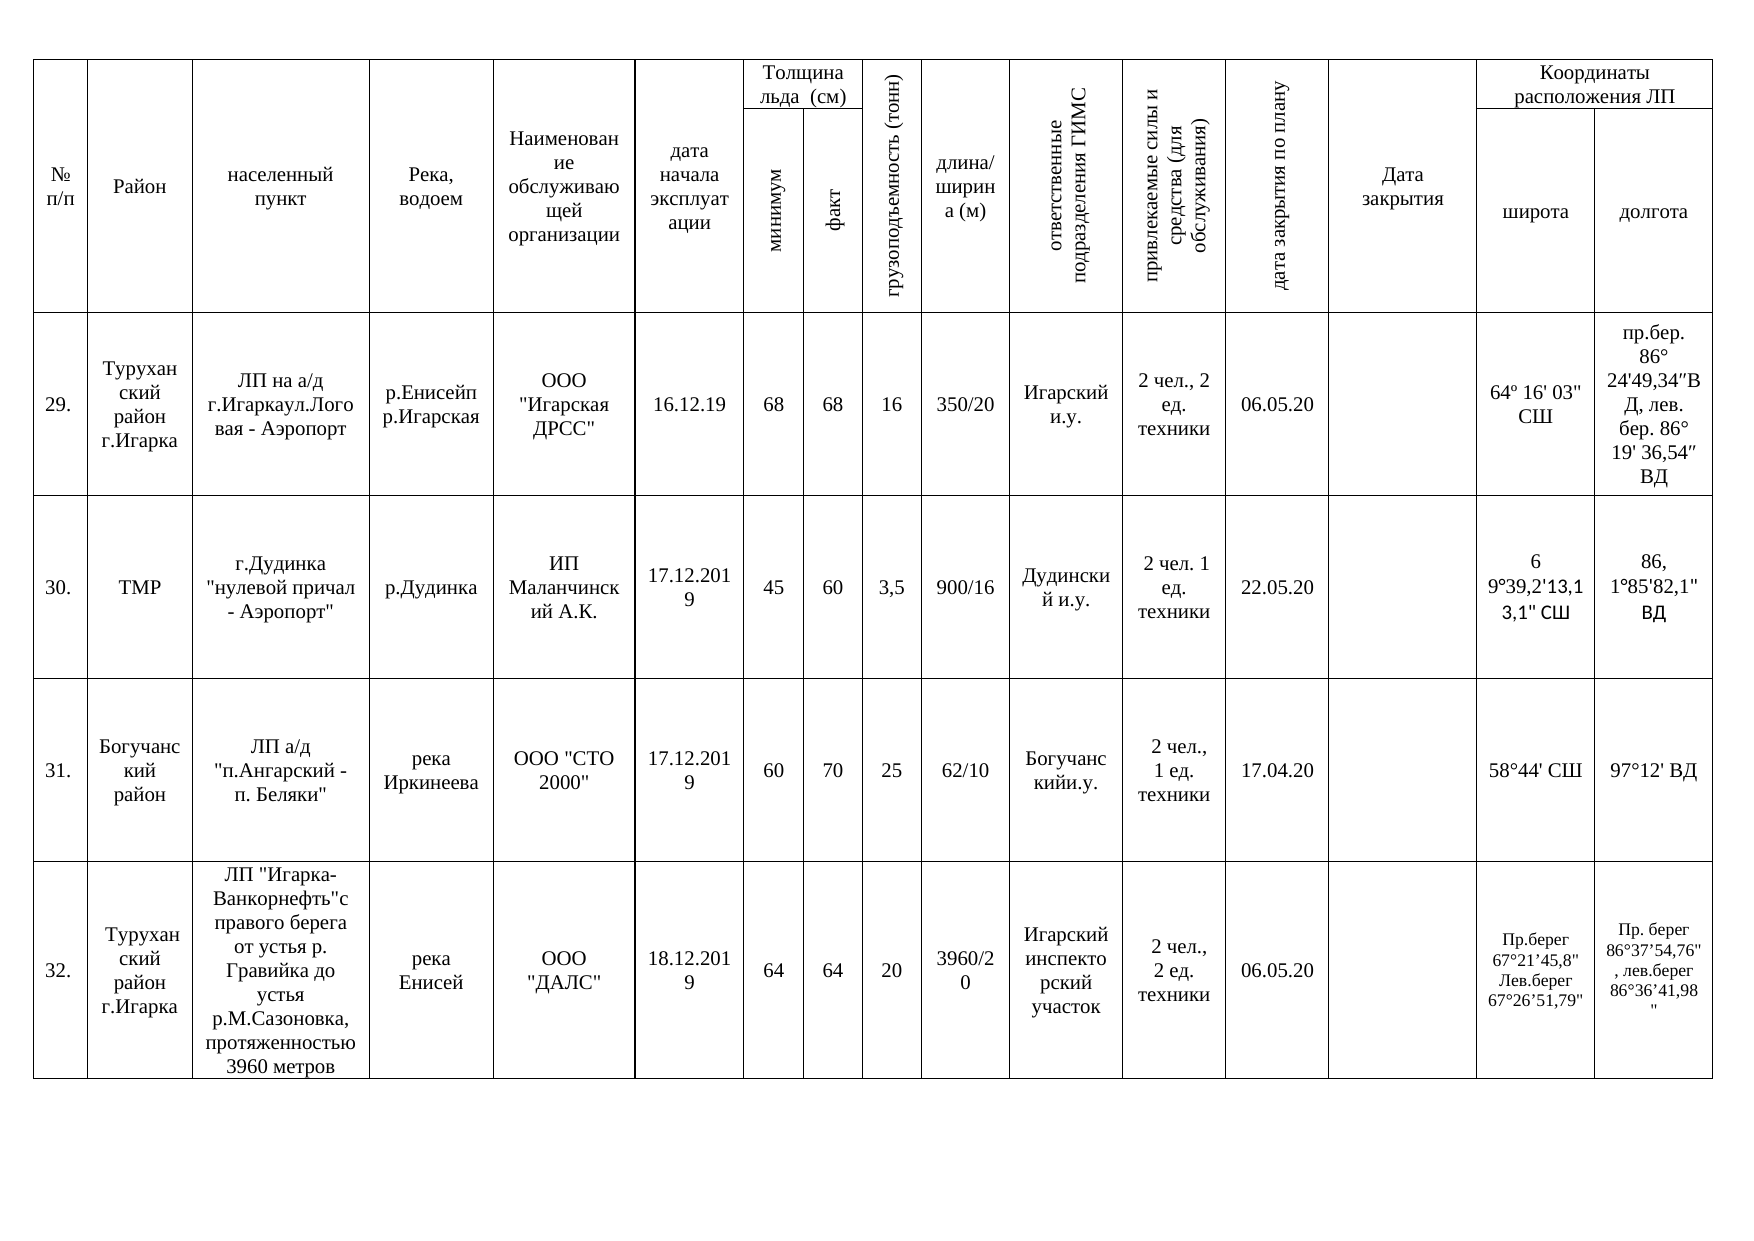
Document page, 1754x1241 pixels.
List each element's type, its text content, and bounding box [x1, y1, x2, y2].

table_cell Богучанскийи.у. [1010, 679, 1122, 861]
table_cell 06.05.20 [1226, 862, 1328, 1078]
table_header № п/п [34, 60, 87, 312]
table_cell 17.12.2019 [636, 679, 743, 861]
table_cell 16 [863, 313, 921, 495]
table_header населенный пункт [193, 60, 369, 312]
table_cell [34, 862, 87, 1078]
table_cell 64 [744, 862, 803, 1078]
table_cell ООО "Игарская ДРСС" [494, 313, 634, 495]
table_cell [1329, 313, 1476, 495]
table_cell [1329, 862, 1476, 1078]
table_cell 58°44' СШ [1477, 679, 1594, 861]
table_cell ЛП а/д "п.Ангарский - п. Беляки" [193, 679, 369, 861]
table_cell 69°39,2'13,13,1" СШ [1477, 496, 1594, 678]
table_cell 62/10 [922, 679, 1009, 861]
table_cell р.Дудинка [370, 496, 493, 678]
table_cell ООО "ДАЛС" [494, 862, 634, 1078]
table_cell река Иркинеева [370, 679, 493, 861]
table_cell [34, 313, 87, 495]
table_cell ООО "СТО 2000" [494, 679, 634, 861]
table_cell г.Дудинка "нулевой причал - Аэропорт" [193, 496, 369, 678]
table_cell Дудинский и.у. [1010, 496, 1122, 678]
table_cell долгота [1595, 109, 1712, 312]
table_cell минимум [744, 109, 803, 312]
table_cell [34, 496, 87, 678]
table_cell 17.12.2019 [636, 496, 743, 678]
table_cell 18.12.2019 [636, 862, 743, 1078]
table_cell Туруханский район г.Игарка [88, 862, 192, 1078]
table_cell ЛП на а/д г.Игаркаул.Логовая - Аэропорт [193, 313, 369, 495]
table_cell 86,1°85'82,1" ВД [1595, 496, 1712, 678]
table_cell ЛП "Игарка-Ванкорнефть"с правого берега от устья р. Гравийка до устья р.М.Сазоновка, протяженностью 3960 метров [193, 862, 369, 1078]
table_cell Пр.берег 67°21’45,8" Лев.берег 67°26’51,79" [1477, 862, 1594, 1078]
table_header привлекаемые силы и средства (для обслуживания) [1123, 60, 1225, 312]
table_cell 2 чел., 1 ед. техники [1123, 679, 1225, 861]
table_cell 97°12' ВД [1595, 679, 1712, 861]
table_cell ТМР [88, 496, 192, 678]
table_cell [1329, 679, 1476, 861]
table_cell Туруханский район г.Игарка [88, 313, 192, 495]
table_header дата начала эксплуатации [636, 60, 743, 312]
table_header Район [88, 60, 192, 312]
table_cell 60 [744, 679, 803, 861]
table_cell [1329, 496, 1476, 678]
table_cell 2 чел. 1 ед. техники [1123, 496, 1225, 678]
table_cell 60 [804, 496, 862, 678]
table_cell 25 [863, 679, 921, 861]
table_cell 3,5 [863, 496, 921, 678]
table_header Толщина льда (см) [744, 60, 862, 108]
table_cell 16.12.19 [636, 313, 743, 495]
table_header Координаты расположения ЛП [1477, 60, 1712, 108]
table_cell 22.05.20 [1226, 496, 1328, 678]
table_header длина/ ширина (м) [922, 60, 1009, 312]
table_cell 2 чел., 2 ед. техники [1123, 313, 1225, 495]
table_cell ИП Маланчинский А.К. [494, 496, 634, 678]
table_cell широта [1477, 109, 1594, 312]
table_cell [34, 679, 87, 861]
table_cell 350/20 [922, 313, 1009, 495]
table_cell 2 чел., 2 ед. техники [1123, 862, 1225, 1078]
table_cell факт [804, 109, 862, 312]
table_cell 06.05.20 [1226, 313, 1328, 495]
table_cell река Енисей [370, 862, 493, 1078]
table_cell Богучанский район [88, 679, 192, 861]
table_cell 70 [804, 679, 862, 861]
table_header Наименование обслуживающей организации [494, 60, 634, 312]
table_header Река, водоем [370, 60, 493, 312]
table_cell 64 [804, 862, 862, 1078]
table_cell 68 [744, 313, 803, 495]
table_cell 20 [863, 862, 921, 1078]
table_cell 3960/20 [922, 862, 1009, 1078]
table_cell пр.бер. 86° 24'49,34″ВД, лев. бер. 86° 19' 36,54″ ВД [1595, 313, 1712, 495]
table_header дата закрытия по плану [1226, 60, 1328, 312]
table_cell 45 [744, 496, 803, 678]
table_cell 64º 16' 03" СШ [1477, 313, 1594, 495]
table_header Дата закрытия [1329, 60, 1476, 312]
table_cell Игарскийи.у. [1010, 313, 1122, 495]
table_cell 68 [804, 313, 862, 495]
table_cell Пр. берег 86°37’54,76", лев.берег 86°36’41,98 " [1595, 862, 1712, 1078]
table_cell 17.04.20 [1226, 679, 1328, 861]
table_cell Игарский инспекторский участок [1010, 862, 1122, 1078]
table_header ответственные подразделения ГИМС [1010, 60, 1122, 312]
table_cell р.Енисейпр.Игарская [370, 313, 493, 495]
table_cell 900/16 [922, 496, 1009, 678]
table_header грузоподъемность (тонн) [863, 60, 921, 312]
